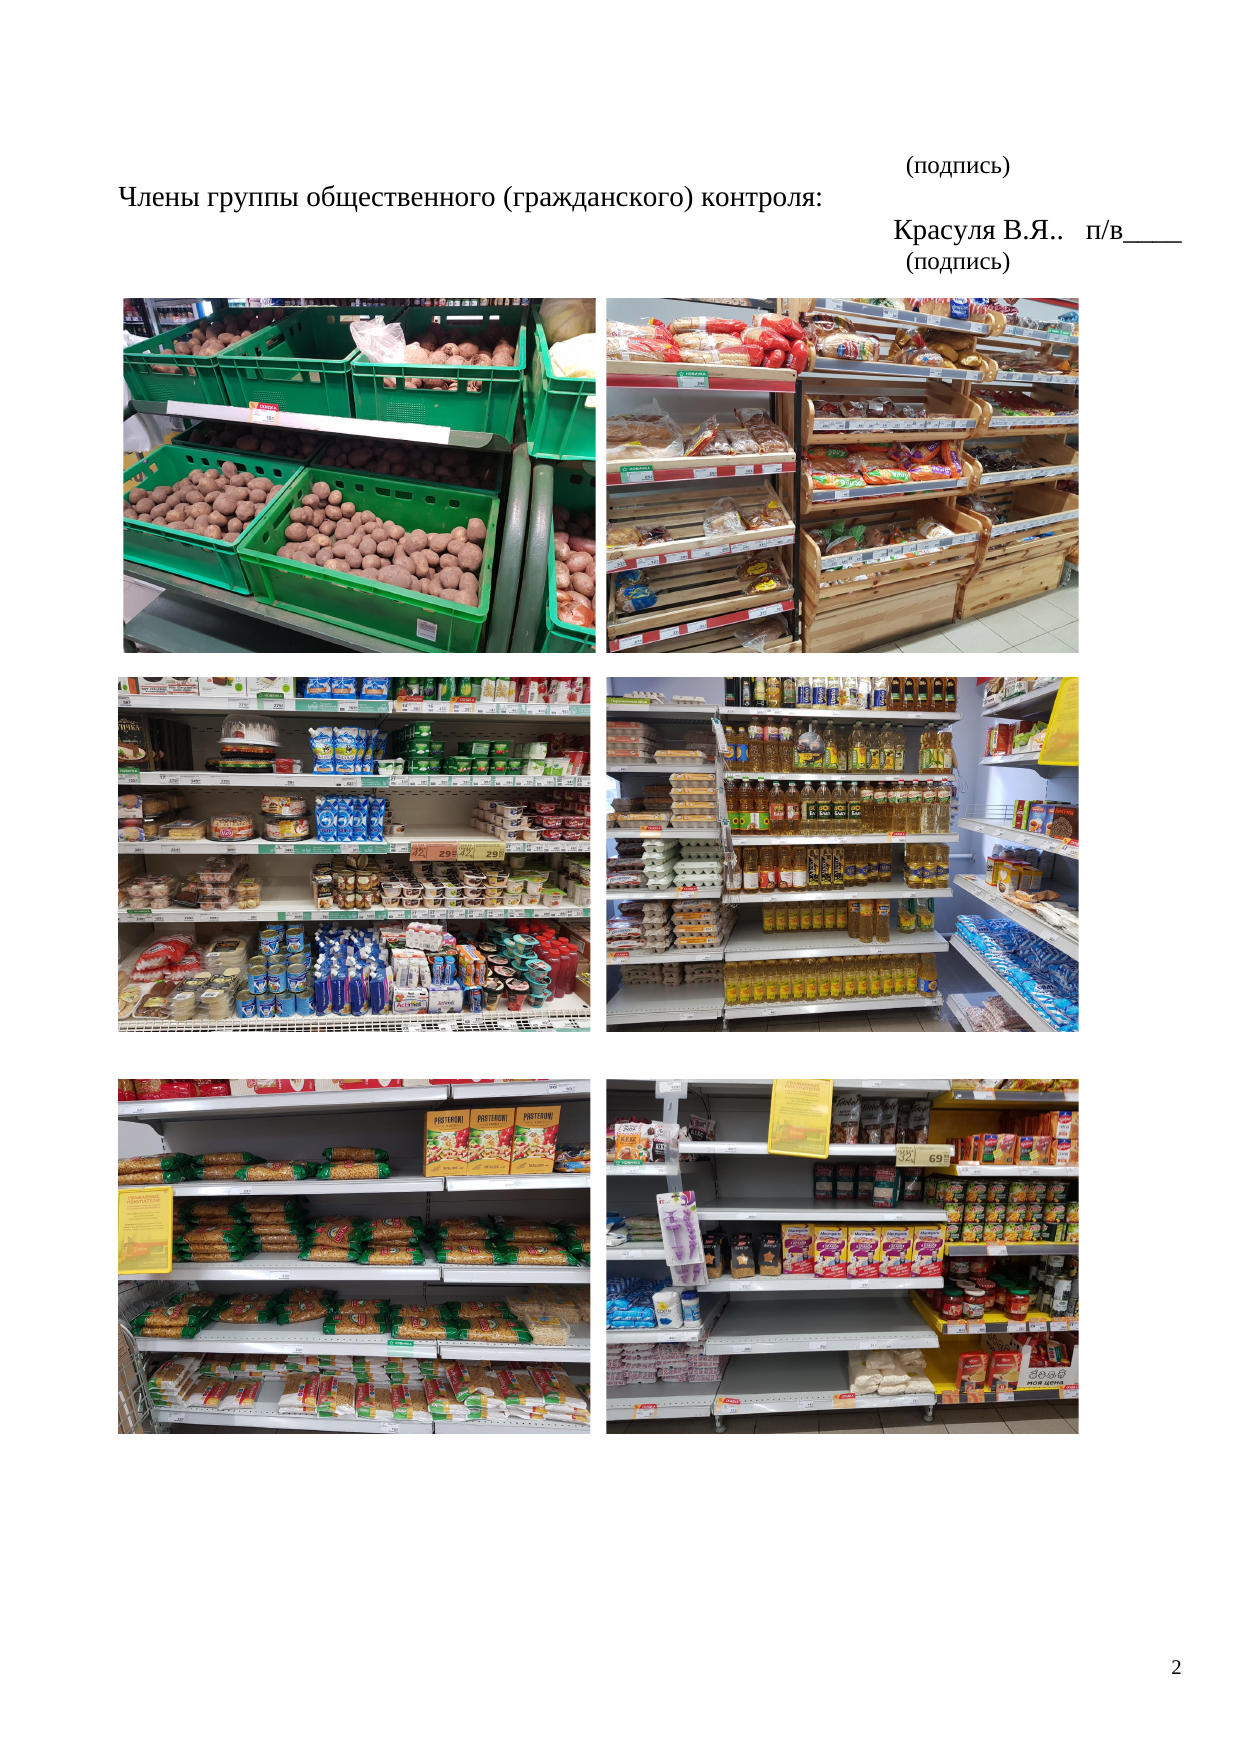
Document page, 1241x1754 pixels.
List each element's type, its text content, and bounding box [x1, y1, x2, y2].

text Красуля В.Я.. п/в____ [118, 212, 1181, 246]
text (подпись) [118, 150, 1181, 179]
picture [123, 298, 596, 653]
picture [118, 677, 591, 1032]
text (подпись) [118, 246, 1181, 274]
picture [606, 298, 1079, 653]
picture [118, 1079, 591, 1434]
text Члены группы общественного (гражданского) контроля: [118, 179, 1181, 212]
picture [606, 677, 1079, 1032]
picture [606, 1079, 1079, 1434]
